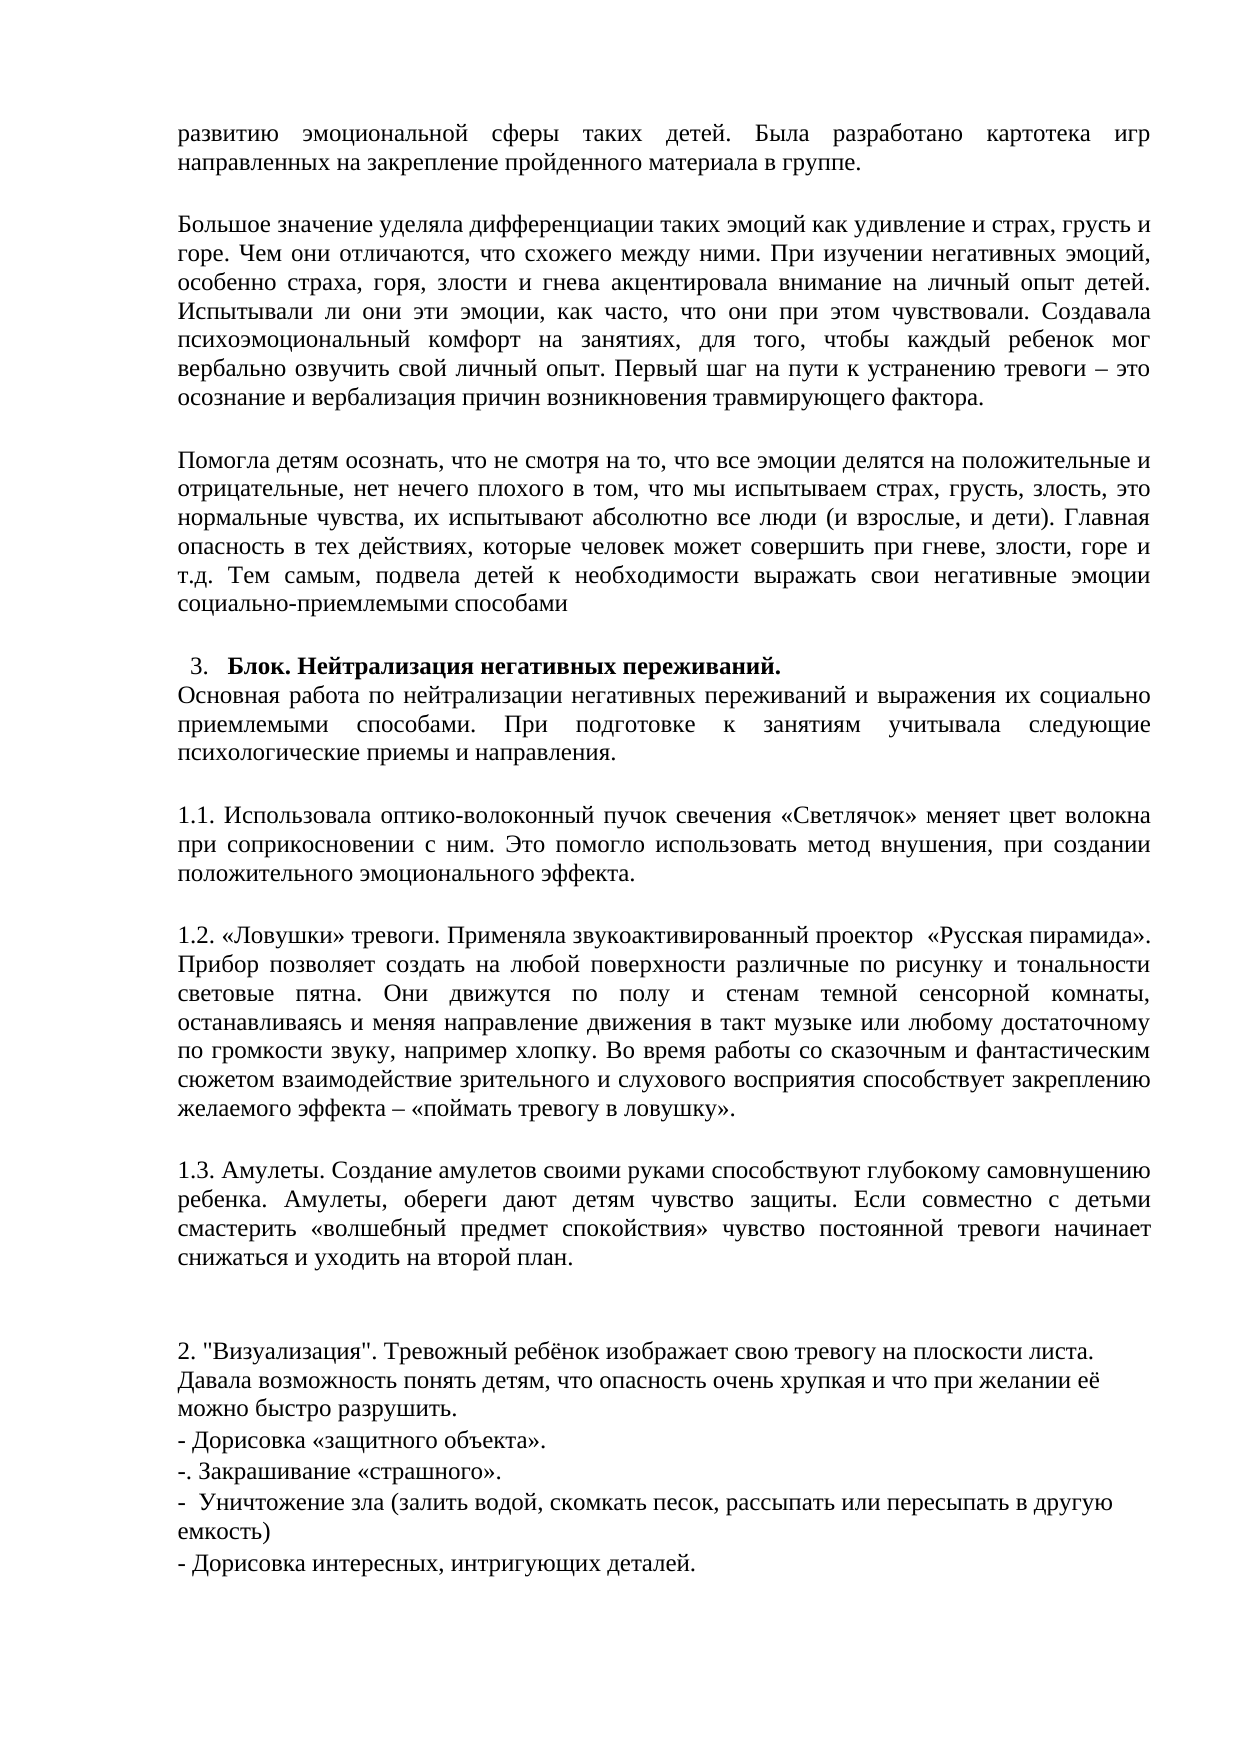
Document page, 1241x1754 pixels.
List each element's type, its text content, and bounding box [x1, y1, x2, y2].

text - Дорисовка «защитного объекта». [177, 1425, 1152, 1453]
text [177, 118, 1152, 176]
text Большое значение уделяла дифференциации таких эмоций как удивление и страх, грусть и горе. Чем они отличаются, что схожего между ними. При изучении негативных эмоций, особенно страха, горя, злости и гнева акцентировала внимание на личный опыт детей. Испытывали ли они эти эмоции, как часто, что они при этом чувствовали. Создавала психоэмоциональный комфорт на занятиях, для того, чтобы каждый ребенок мог вербально озвучить свой личный опыт. Первый шаг на пути к устранению тревоги – это осознание и вербализация причин возникновения травмирующего фактора. [177, 209, 1152, 411]
list Блок. Нейтрализация негативных переживаний. [190, 651, 1152, 680]
text 1.1. Использовала оптико-волоконный пучок свечения «Светлячок» меняет цвет волокна при соприкосновении с ним. Это помогло использовать метод внушения, при создании положительного эмоционального эффекта. [177, 800, 1152, 886]
text 1.3. Амулеты. Создание амулетов своими руками способствуют глубокому самовнушению ребенка. Амулеты, обереги дают детям чувство защиты. Если совместно с детьми смастерить «волшебный предмет спокойствия» чувство постоянной тревоги начинает снижаться и уходить на второй план. [177, 1156, 1152, 1271]
text -. Закрашивание «страшного». [177, 1456, 1152, 1485]
text - Уничтожение зла (залить водой, скомкать песок, рассыпать или пересыпать в другую емкость) [177, 1487, 1152, 1545]
text Основная работа по нейтрализации негативных переживаний и выражения их социально приемлемыми способами. При подготовке к занятиям учитывала следующие психологические приемы и направления. [177, 680, 1152, 766]
text 1.2. «Ловушки» тревоги. Применяла звукоактивированный проектор «Русская пирамида». Прибор позволяет создать на любой поверхности различные по рисунку и тональности световые пятна. Они движутся по полу и стенам темной сенсорной комнаты, останавливаясь и меняя направление движения в такт музыке или любому достаточному по громкости звуку, например хлопку. Во время работы со сказочным и фантастическим сюжетом взаимодействие зрительного и слухового восприятия способствует закреплению желаемого эффекта – «поймать тревогу в ловушку». [177, 920, 1152, 1122]
text 2. "Визуализация". Тревожный ребёнок изображает свою тревогу на плоскости листа. Давала возможность понять детям, что опасность очень хрупкая и что при желании её можно быстро разрушить. [177, 1336, 1152, 1422]
text - Дорисовка интересных, интригующих деталей. [177, 1548, 1152, 1576]
text Помогла детям осознать, что не смотря на то, что все эмоции делятся на положительные и отрицательные, нет нечего плохого в том, что мы испытываем страх, грусть, злость, это нормальные чувства, их испытывают абсолютно все люди (и взрослые, и дети). Главная опасность в тех действиях, которые человек может совершить при гневе, злости, горе и т.д. Тем самым, подвела детей к необходимости выражать свои негативные эмоции социально-приемлемыми способами [177, 445, 1152, 617]
